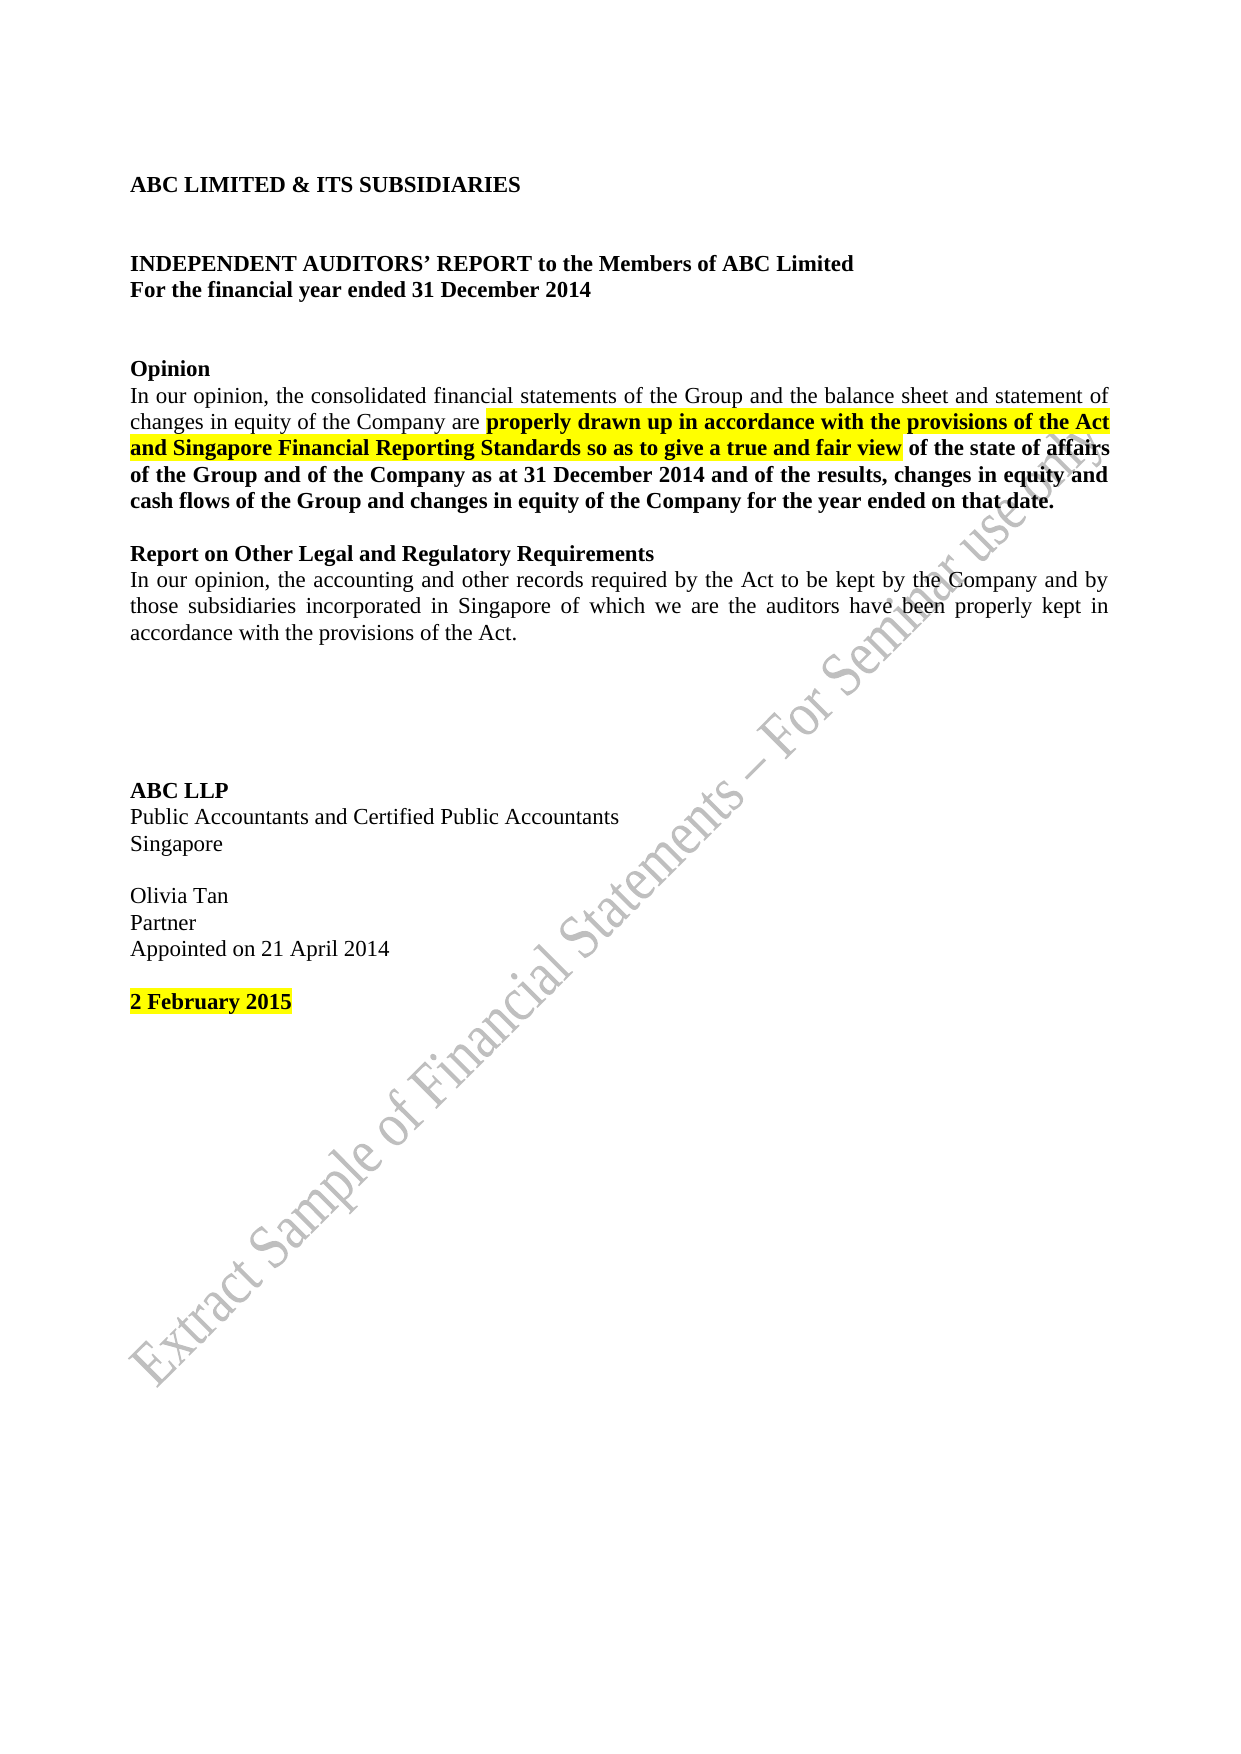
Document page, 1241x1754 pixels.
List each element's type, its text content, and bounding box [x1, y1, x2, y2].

text Singapore [130, 830, 1110, 856]
text For the financial year ended 31 December 2014 [130, 276, 1110, 303]
text In our opinion, the consolidated financial statements of the Group and the balance sheet and statement of changes in equity of the Company are properly drawn up in accordance with the provisions of the Act and Singapore Financial Reporting Standards so as to give a true and fair view of the state of affairs of the Group and of the Company as at 31 December 2014 and of the results, changes in equity and cash flows of the Group and changes in equity of the Company for the year ended on that date. [130, 382, 1110, 434]
text Public Accountants and Certified Public Accountants [130, 803, 1110, 830]
text ABC LLP [130, 777, 1110, 803]
text Partner [130, 909, 1110, 935]
text 2 February 2015 [292, 988, 1110, 1014]
subtitle INDEPENDENT AUDITORS’ REPORT to the Members of ABC Limited [130, 250, 1110, 276]
text Opinion [130, 355, 1110, 382]
subtitle ABC LIMITED & ITS SUBSIDIARIES [130, 171, 1110, 197]
text Appointed on 21 April 2014 [130, 935, 1110, 961]
text In our opinion, the accounting and other records required by the Act to be kept by the Company and by those subsidiaries incorporated in Singapore of which we are the auditors have been properly kept in accordance with the provisions of the Act. [130, 566, 1110, 645]
text In our opinion, the consolidated financial statements of the Group and the balance sheet and statement of changes in equity of the Company are properly drawn up in accordance with the provisions of the Act and Singapore Financial Reporting Standards so as to give a true and fair view of the state of affairs of the Group and of the Company as at 31 December 2014 and of the results, changes in equity and cash flows of the Group and changes in equity of the Company for the year ended on that date. [130, 434, 1110, 513]
text Olivia Tan [130, 882, 1110, 909]
text Report on Other Legal and Regulatory Requirements [130, 540, 1110, 566]
